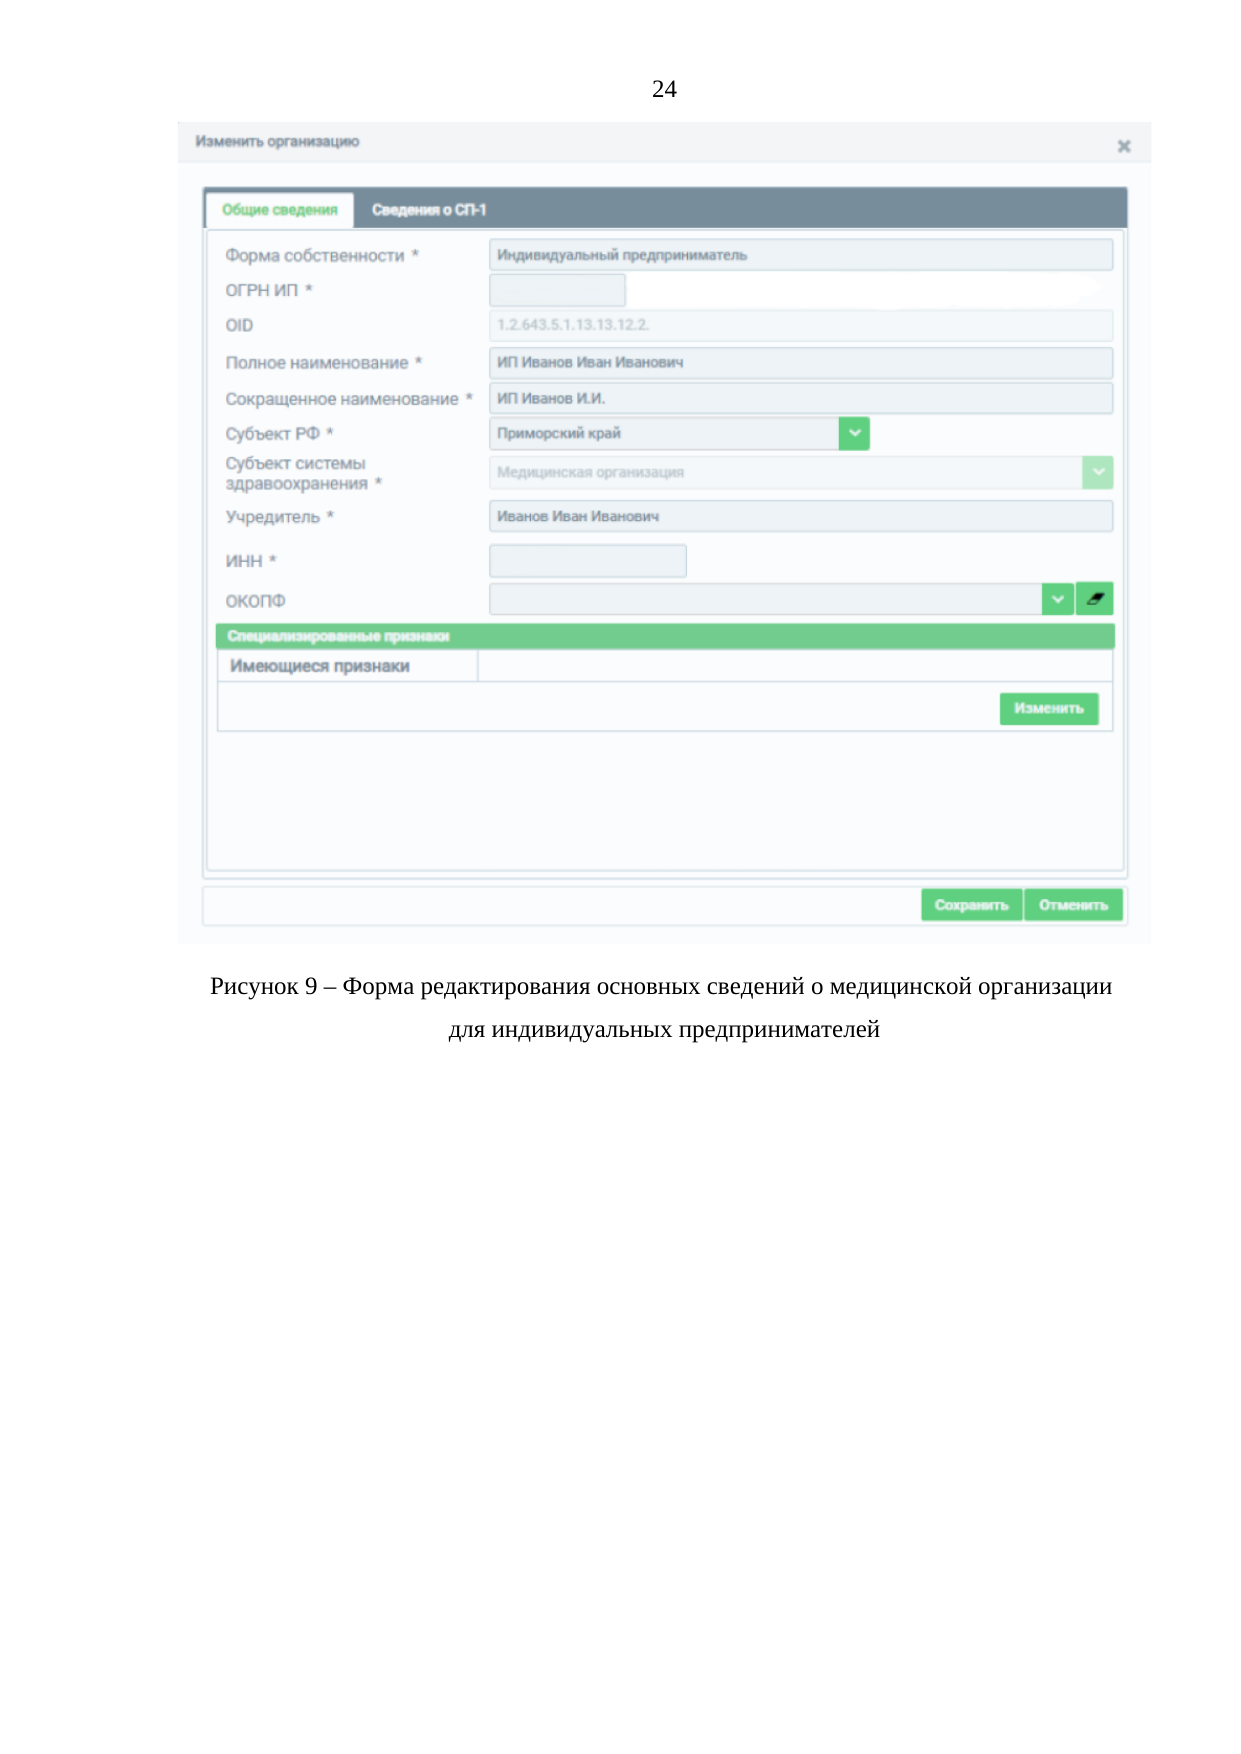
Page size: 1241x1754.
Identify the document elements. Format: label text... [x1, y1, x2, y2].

title Рисунок 9 – Форма редактирования основных сведений о медицинской организации для индивидуальных предпринимателей [177, 971, 1152, 1043]
picture [177, 118, 1152, 944]
